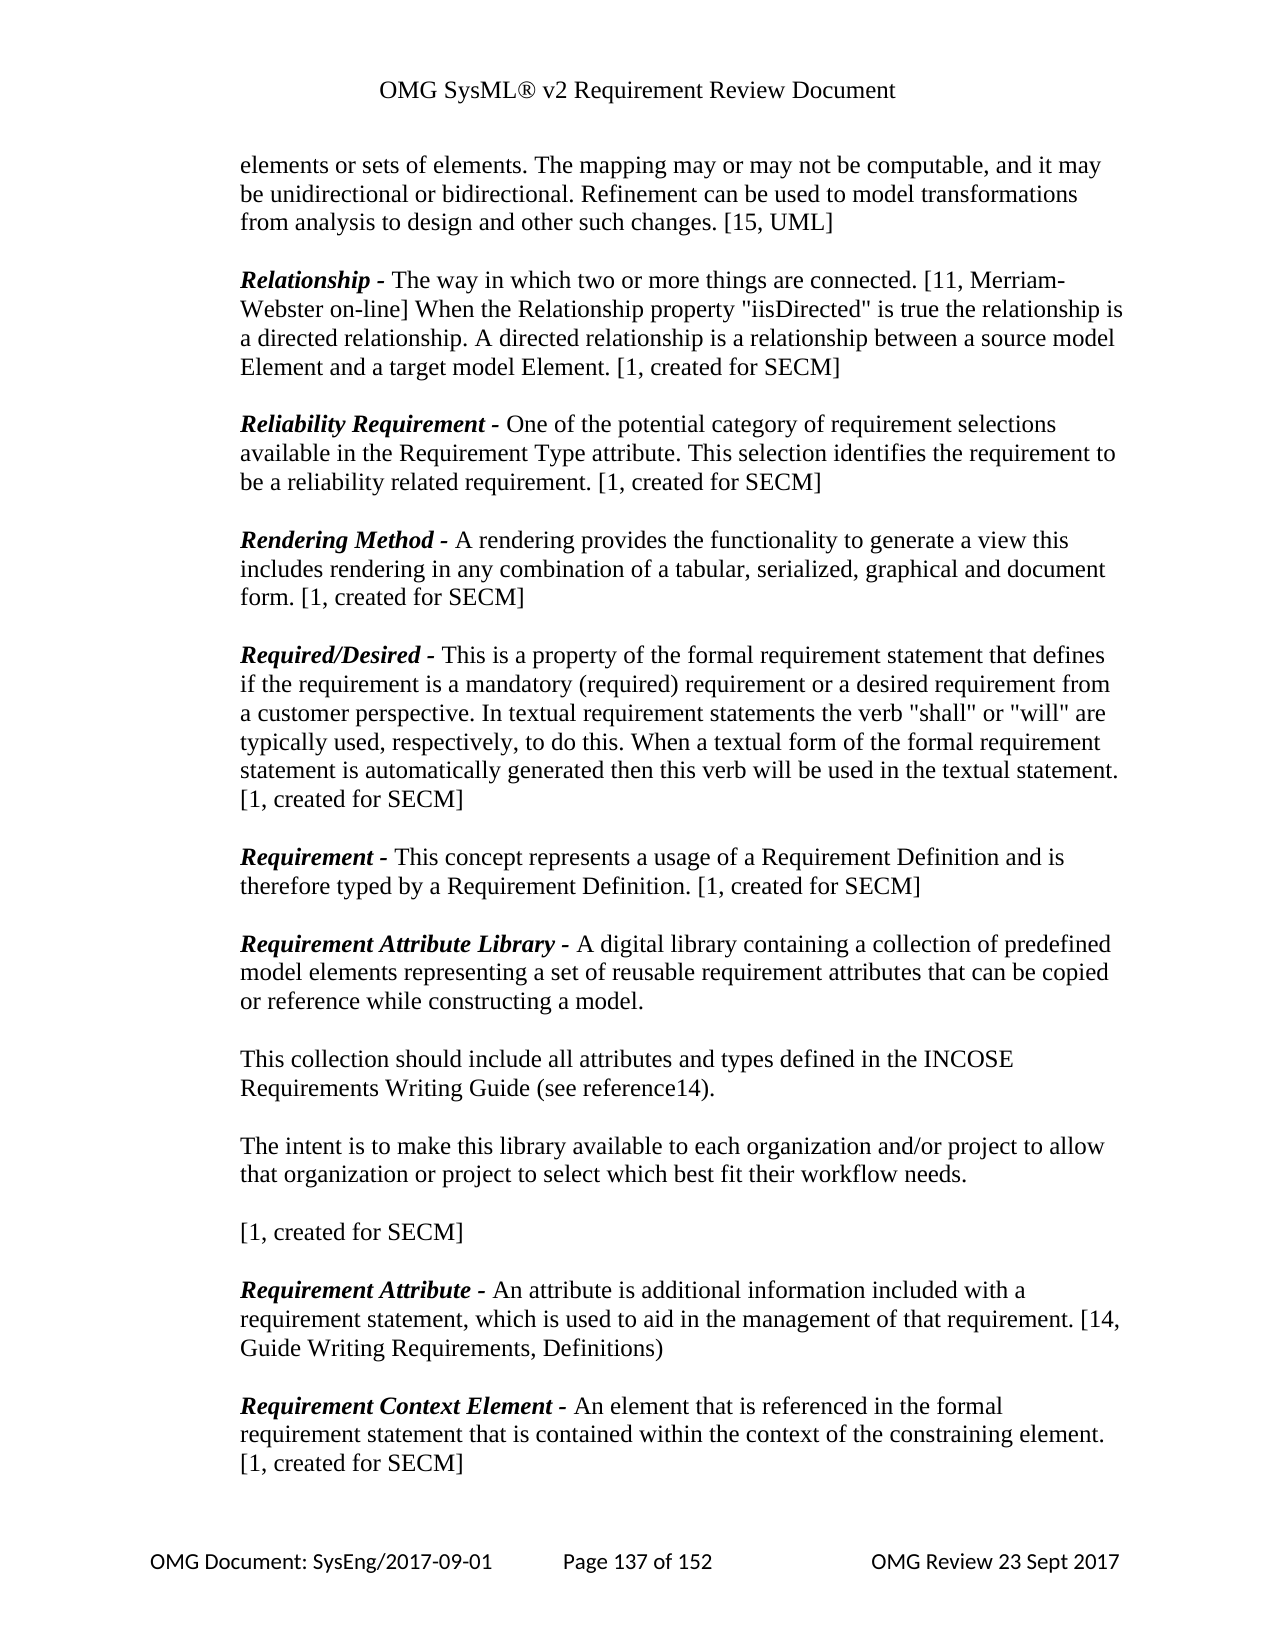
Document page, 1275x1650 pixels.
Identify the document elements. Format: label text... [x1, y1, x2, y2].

text Rendering Method - A rendering provides the functionality to generate a view this includes rendering in any combination of a tabular, serialized, graphical and document form. [1, created for SECM] [240, 1246, 1125, 1332]
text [240, 1362, 1125, 1477]
text Specifies a refinement relationship between model elements at different semantic levels, such as analysis and design. The mapping specifies the relationship between the two elements or sets of elements. The mapping may or may not be computable, and it may be unidirectional or bidirectional. Refinement can be used to model transformations from analysis to design and other such changes. [15, UML] [240, 814, 1125, 957]
text Reliability Requirement - One of the potential category of requirement selections available in the Requirement Type attribute. This selection identifies the requirement to be a reliability related requirement. [1, created for SECM] [240, 1131, 1125, 1217]
text Relationship - The way in which two or more things are connected. [11, Merriam-Webster on-line] When the Relationship property "iisDirected" is true the relationship is a directed relationship. A directed relationship is a relationship between a source model Element and a target model Element. [1, created for SECM] [240, 987, 1125, 1102]
text Reference Model - A reference model in systems, enterprise, and software engineering is an abstract framework or domain-specific ontology consisting of an interlinked set of clearly defined concepts produced by an expert or body of experts in order to encourage clear communication. A reference model can represent the component parts of any consistent idea, from business functions to system components, as long as it represents a complete set. This frame of reference can then be used to communicate ideas clearly among members of the same community. [8, Wiki] [240, 525, 1125, 727]
text This text can contain navigational links from this element or text within this element to the actual referenced material. [1, created for SECM] [240, 439, 1125, 496]
text Reference Information - b: something (such as a sign or indication) that refers a reader or consulter to another source of information (such as a book or passage). [11, Merriam Webster on-line dictionary] [240, 323, 1125, 409]
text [240, 150, 1125, 207]
text Realized Element - An element within the realization component that is constrained by the constraining element. [1, created for SECM] [240, 237, 1125, 294]
text Refine Relationship - From UML 2.5, Refine Relationship Definition [240, 756, 1125, 784]
